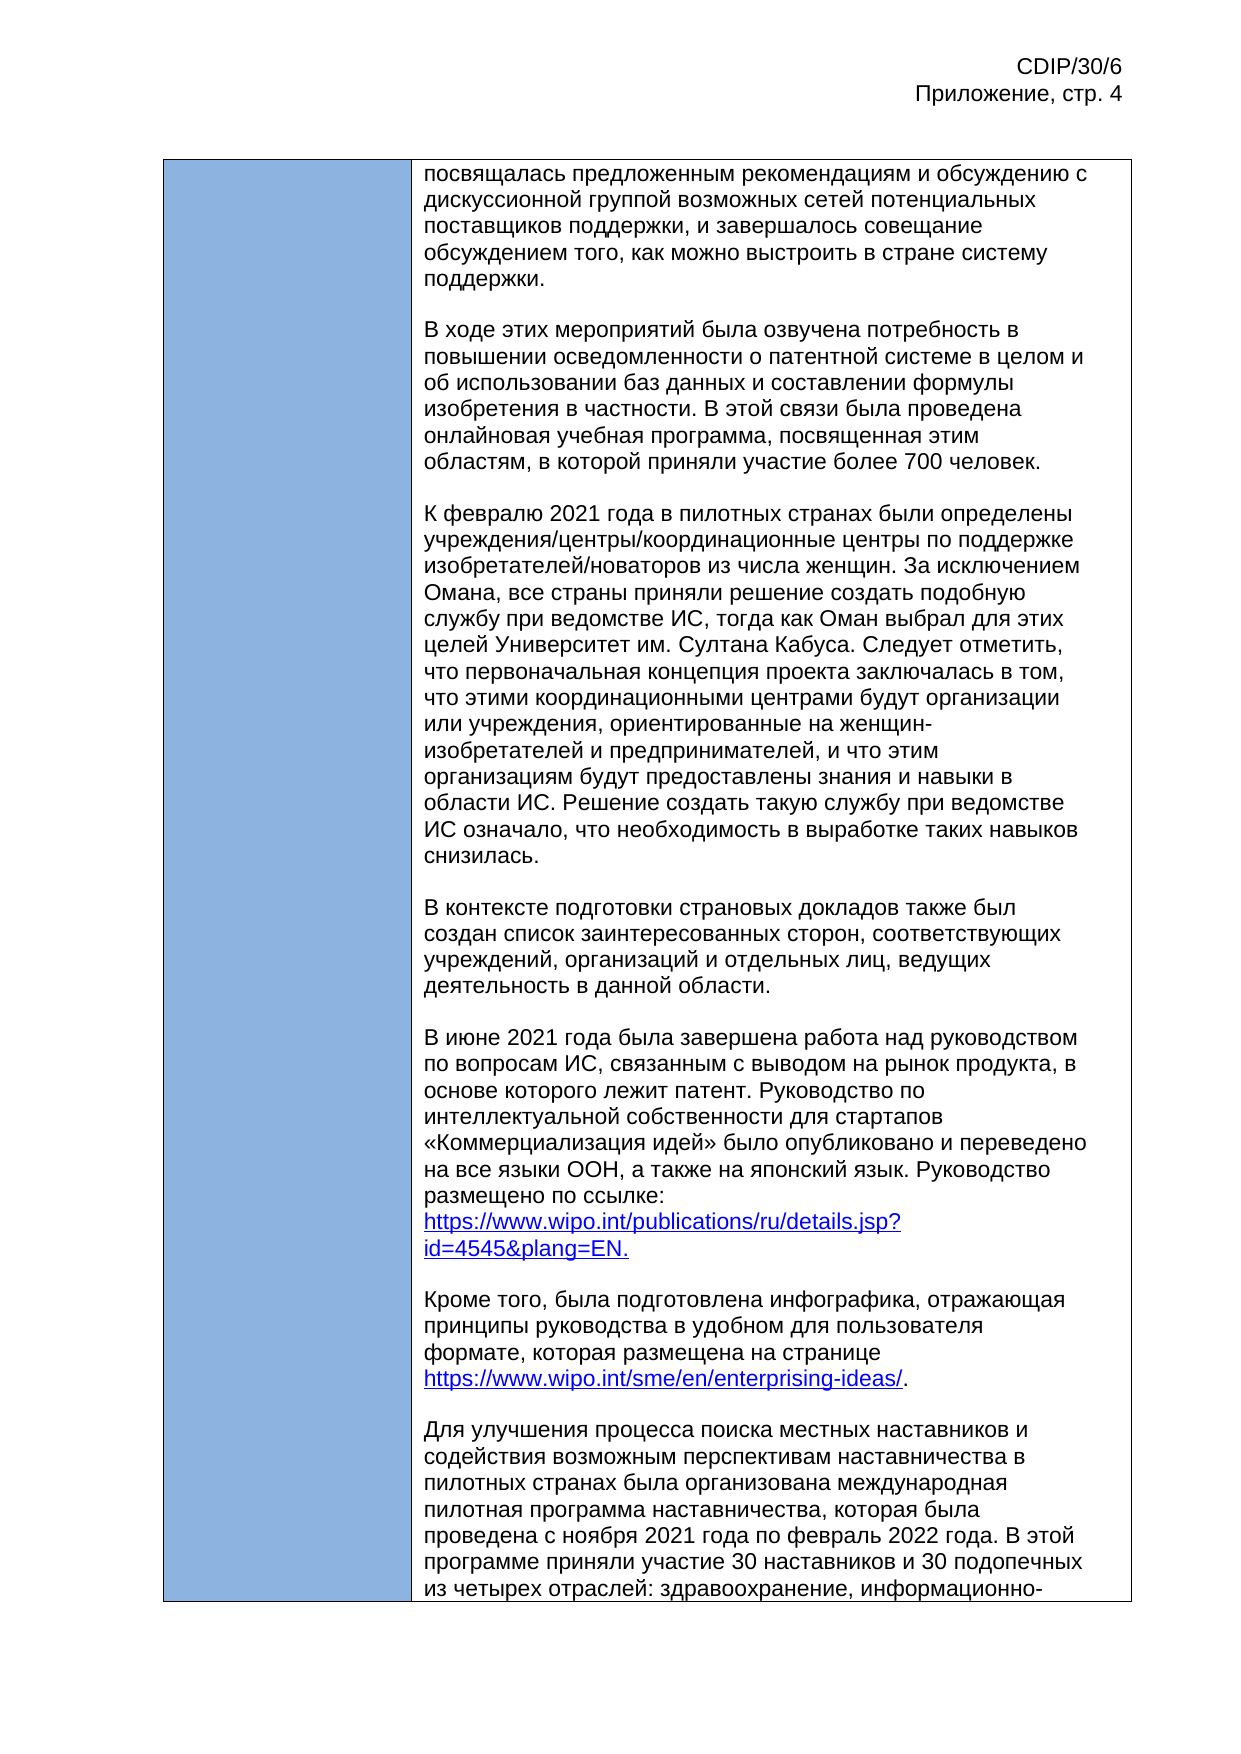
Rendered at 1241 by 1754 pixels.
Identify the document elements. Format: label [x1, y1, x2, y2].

table_cell [164, 160, 411, 1601]
table_cell [412, 160, 1131, 1601]
